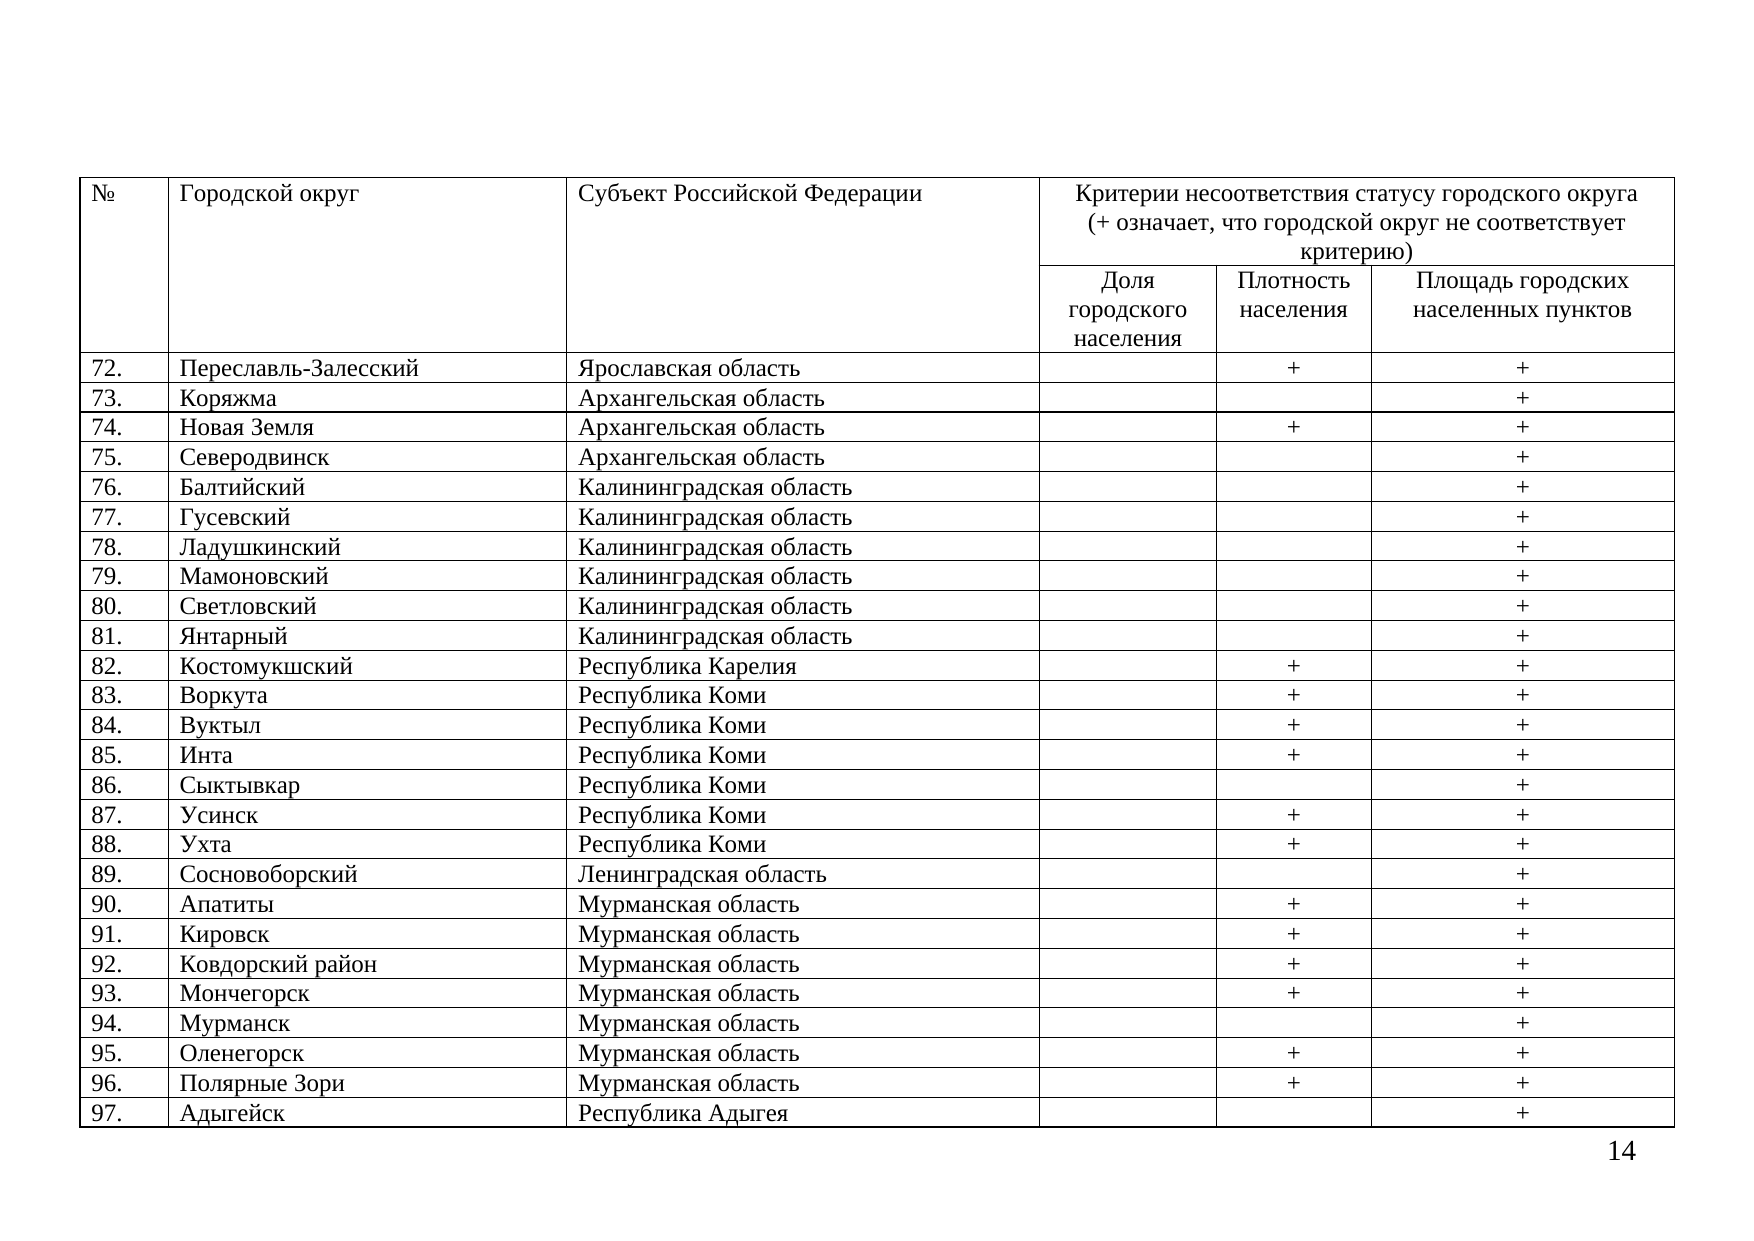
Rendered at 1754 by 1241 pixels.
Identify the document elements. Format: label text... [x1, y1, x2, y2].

table_cell [1217, 561, 1371, 590]
table_cell [81, 889, 168, 918]
table_cell Переславль-Залесский [169, 353, 566, 382]
table_cell + [1372, 472, 1674, 501]
table_cell + [1372, 770, 1674, 799]
table_cell Республика Адыгея [567, 1098, 1039, 1126]
table_cell Республика Коми [567, 800, 1039, 828]
table_cell [81, 830, 168, 858]
table_cell + [1372, 621, 1674, 650]
table_cell + [1217, 740, 1371, 769]
table_cell [81, 353, 168, 382]
table_cell + [1372, 830, 1674, 858]
table_cell Мурманская область [567, 949, 1039, 977]
table_cell [81, 770, 168, 799]
table_cell [1040, 889, 1216, 918]
table_cell + [1372, 889, 1674, 918]
table_cell + [1372, 949, 1674, 977]
table_cell + [1217, 979, 1371, 1007]
table_cell Костомукшский [169, 651, 566, 679]
table_cell [81, 1008, 168, 1037]
table_cell [1040, 740, 1216, 769]
table_cell + [1217, 1068, 1371, 1097]
table_cell Мончегорск [169, 979, 566, 1007]
table_cell [1217, 770, 1371, 799]
table_cell [81, 532, 168, 560]
table_cell [81, 1098, 168, 1126]
table_cell Республика Коми [567, 770, 1039, 799]
table_cell [1040, 502, 1216, 531]
table_cell [1040, 532, 1216, 560]
table_cell Калининградская область [567, 532, 1039, 560]
table_cell + [1372, 1098, 1674, 1126]
table_cell + [1372, 1008, 1674, 1037]
table_cell Сосновоборский [169, 859, 566, 888]
table_cell [81, 949, 168, 977]
table_cell [1217, 1098, 1371, 1126]
table_header Городской округ [169, 178, 566, 352]
table_cell Плотность населения [1217, 266, 1371, 352]
table_cell [1040, 621, 1216, 650]
table_cell [1040, 1068, 1216, 1097]
table_cell [1217, 383, 1371, 411]
table_cell Калининградская область [567, 561, 1039, 590]
table_cell [81, 1068, 168, 1097]
table_cell [1040, 1008, 1216, 1037]
table_cell [81, 1038, 168, 1067]
table_cell Доля городского населения [1040, 266, 1216, 352]
table_cell Инта [169, 740, 566, 769]
table_cell [1040, 591, 1216, 620]
table_cell Кировск [169, 919, 566, 948]
table_cell Архангельская область [567, 413, 1039, 441]
table_cell + [1217, 651, 1371, 679]
table_cell + [1217, 413, 1371, 441]
table_cell [81, 651, 168, 679]
table_cell Мамоновский [169, 561, 566, 590]
table_cell [81, 413, 168, 441]
table_cell [81, 472, 168, 501]
table_cell Площадь городских населенных пунктов [1372, 266, 1674, 352]
table_cell Калининградская область [567, 621, 1039, 650]
table_cell [81, 442, 168, 471]
table_cell + [1372, 502, 1674, 531]
table_cell Гусевский [169, 502, 566, 531]
table_cell Республика Коми [567, 740, 1039, 769]
table_cell Северодвинск [169, 442, 566, 471]
table_cell [1040, 830, 1216, 858]
table_cell [1040, 1098, 1216, 1126]
table_cell Оленегорск [169, 1038, 566, 1067]
table_cell [81, 681, 168, 709]
table_cell Сыктывкар [169, 770, 566, 799]
table_cell [1040, 710, 1216, 739]
table_cell Усинск [169, 800, 566, 828]
table_cell Янтарный [169, 621, 566, 650]
table_cell [1040, 979, 1216, 1007]
table_cell [1040, 353, 1216, 382]
table_cell + [1372, 740, 1674, 769]
table_cell + [1372, 859, 1674, 888]
table_cell [1040, 800, 1216, 828]
table_cell Мурманская область [567, 979, 1039, 1007]
table_cell + [1217, 800, 1371, 828]
table_cell + [1217, 949, 1371, 977]
table_cell [1217, 532, 1371, 560]
table_cell [81, 591, 168, 620]
table_header Субъект Российской Федерации [567, 178, 1039, 352]
table_cell [1040, 413, 1216, 441]
table_cell + [1372, 591, 1674, 620]
table_cell [1040, 651, 1216, 679]
table_cell Мурманская область [567, 1068, 1039, 1097]
table_cell Архангельская область [567, 383, 1039, 411]
table_cell [1040, 383, 1216, 411]
table_cell Республика Коми [567, 681, 1039, 709]
table_cell + [1372, 532, 1674, 560]
table_header Критерии несоответствия статусу городского округа (+ означает, что городской округ не соответствует критерию) [1040, 178, 1674, 264]
table_cell [81, 621, 168, 650]
table_cell [81, 383, 168, 411]
table_cell Мурманская область [567, 919, 1039, 948]
table_cell Калининградская область [567, 502, 1039, 531]
table_cell Ковдорский район [169, 949, 566, 977]
table_cell Вуктыл [169, 710, 566, 739]
table_cell Коряжма [169, 383, 566, 411]
table_cell + [1217, 919, 1371, 948]
table_cell Мурманская область [567, 1008, 1039, 1037]
table_cell Республика Коми [567, 830, 1039, 858]
table_cell Полярные Зори [169, 1068, 566, 1097]
table_cell + [1217, 1038, 1371, 1067]
table_cell [1040, 681, 1216, 709]
table_cell Ярославская область [567, 353, 1039, 382]
table_cell + [1372, 651, 1674, 679]
table_cell [1040, 770, 1216, 799]
table_cell [1217, 1008, 1371, 1037]
table_cell Ухта [169, 830, 566, 858]
table_cell [1040, 919, 1216, 948]
table_cell [1217, 442, 1371, 471]
table_cell Мурманская область [567, 1038, 1039, 1067]
table_cell Апатиты [169, 889, 566, 918]
table_cell [81, 740, 168, 769]
table_cell [1217, 859, 1371, 888]
table_cell Мурманск [169, 1008, 566, 1037]
table_cell Ленинградская область [567, 859, 1039, 888]
table_cell [81, 710, 168, 739]
table_cell + [1372, 1068, 1674, 1097]
table_cell Новая Земля [169, 413, 566, 441]
table_cell Калининградская область [567, 472, 1039, 501]
table_cell + [1372, 1038, 1674, 1067]
table_cell [1040, 472, 1216, 501]
table_cell Ладушкинский [169, 532, 566, 560]
table_cell [81, 919, 168, 948]
table_cell + [1372, 979, 1674, 1007]
table_cell [81, 561, 168, 590]
table_cell Адыгейск [169, 1098, 566, 1126]
table_cell Воркута [169, 681, 566, 709]
table_cell + [1372, 353, 1674, 382]
table_cell + [1372, 800, 1674, 828]
table_cell [81, 859, 168, 888]
table_cell [1040, 561, 1216, 590]
table_cell [81, 979, 168, 1007]
table_cell + [1372, 710, 1674, 739]
table_header № [81, 178, 168, 352]
table_cell Калининградская область [567, 591, 1039, 620]
table_cell [1217, 621, 1371, 650]
table_cell + [1372, 681, 1674, 709]
table_cell [1217, 472, 1371, 501]
table_cell + [1217, 681, 1371, 709]
table_cell + [1217, 353, 1371, 382]
table_cell + [1372, 442, 1674, 471]
table_cell + [1372, 383, 1674, 411]
table_cell + [1372, 561, 1674, 590]
table_cell + [1217, 889, 1371, 918]
table_cell [1040, 859, 1216, 888]
table_cell Архангельская область [567, 442, 1039, 471]
table_cell [81, 502, 168, 531]
table_cell Балтийский [169, 472, 566, 501]
table_cell [1217, 502, 1371, 531]
table_cell [81, 800, 168, 828]
table_cell Мурманская область [567, 889, 1039, 918]
table_cell + [1372, 413, 1674, 441]
table_cell [1040, 442, 1216, 471]
table_cell Республика Карелия [567, 651, 1039, 679]
table_cell + [1217, 710, 1371, 739]
table_cell [1217, 591, 1371, 620]
table_cell Республика Коми [567, 710, 1039, 739]
table_cell [1040, 1038, 1216, 1067]
table_cell [1040, 949, 1216, 977]
table_cell Светловский [169, 591, 566, 620]
table_cell + [1217, 830, 1371, 858]
table_cell + [1372, 919, 1674, 948]
